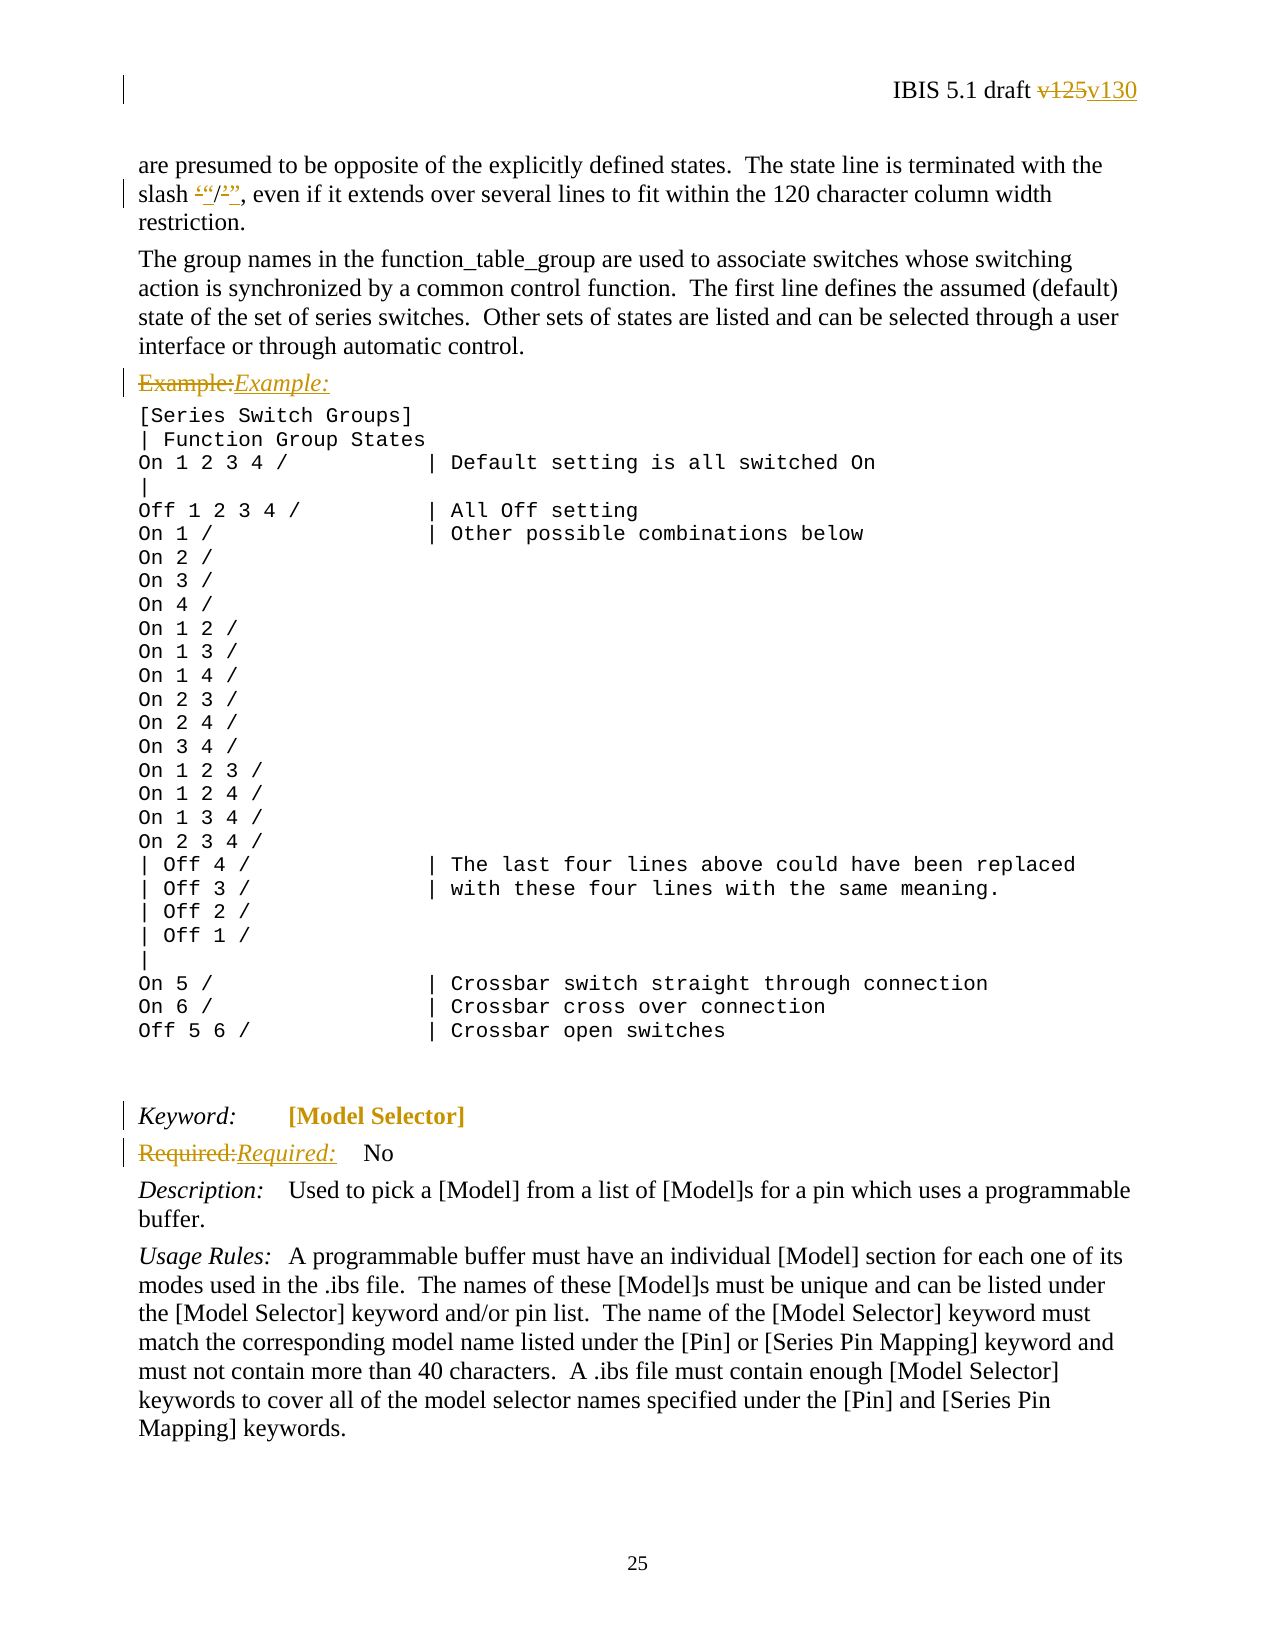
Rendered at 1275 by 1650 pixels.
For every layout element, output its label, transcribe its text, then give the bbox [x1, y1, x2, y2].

text Usage Rules: A programmable buffer must have an individual [Model] section for each one of its modes used in the .ibs file. The names of these [Model]s must be unique and can be listed under the [Model Selector] keyword and/or pin list. The name of the [Model Selector] keyword must match the corresponding model name listed under the [Pin] or [Series Pin Mapping] keyword and must not contain more than 40 characters. A .ibs file must contain enough [Model Selector] keywords to cover all of the model selector names specified under the [Pin] and [Series Pin Mapping] keywords. [138, 1241, 1137, 1442]
text On 1 2 / [138, 618, 1137, 641]
text | [138, 949, 1137, 972]
text | Off 2 / [138, 902, 1137, 925]
text On 1 3 4 / [138, 807, 1137, 831]
text On 1 2 4 / [138, 783, 1137, 807]
text On 3 4 / [138, 736, 1137, 760]
text Description: Used to pick a [Model] from a list of [Model]s for a pin which uses a programmable buffer. [138, 1175, 1137, 1233]
text On 1 / | Other possible combinations below [138, 523, 1137, 547]
text Keyword: [Model Selector] [138, 1101, 1137, 1130]
text On 1 4 / [138, 665, 1137, 689]
text | Off 3 / | with these four lines with the same meaning. [138, 878, 1137, 902]
text On 2 3 / [138, 689, 1137, 712]
text | [138, 476, 1137, 499]
text | Off 1 / [138, 925, 1137, 949]
text Off 1 2 3 4 / | All Off setting [138, 499, 1137, 523]
text On 2 / [138, 547, 1137, 571]
text | Off 4 / | The last four lines above could have been replaced [138, 854, 1137, 878]
text No [138, 1138, 1137, 1167]
text On 1 3 / [138, 641, 1137, 665]
text On 6 / | Crossbar cross over connection [138, 996, 1137, 1020]
text On 3 / [138, 571, 1137, 594]
text On 2 3 4 / [138, 831, 1137, 854]
text Off 5 6 / | Crossbar open switches [138, 1020, 1137, 1043]
text On 5 / | Crossbar switch straight through connection [138, 972, 1137, 996]
text On 1 2 3 4 / | Default setting is all switched On [138, 452, 1137, 476]
text | Function Group States [138, 429, 1137, 452]
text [138, 150, 1137, 236]
text On 2 4 / [138, 712, 1137, 736]
text [Series Switch Groups] [138, 405, 1137, 429]
text The group names in the function_table_group are used to associate switches whose switching action is synchronized by a common control function. The first line defines the assumed (default) state of the set of series switches. Other sets of states are listed and can be selected through a user interface or through automatic control. [138, 244, 1137, 359]
text On 4 / [138, 594, 1137, 618]
text On 1 2 3 / [138, 760, 1137, 783]
